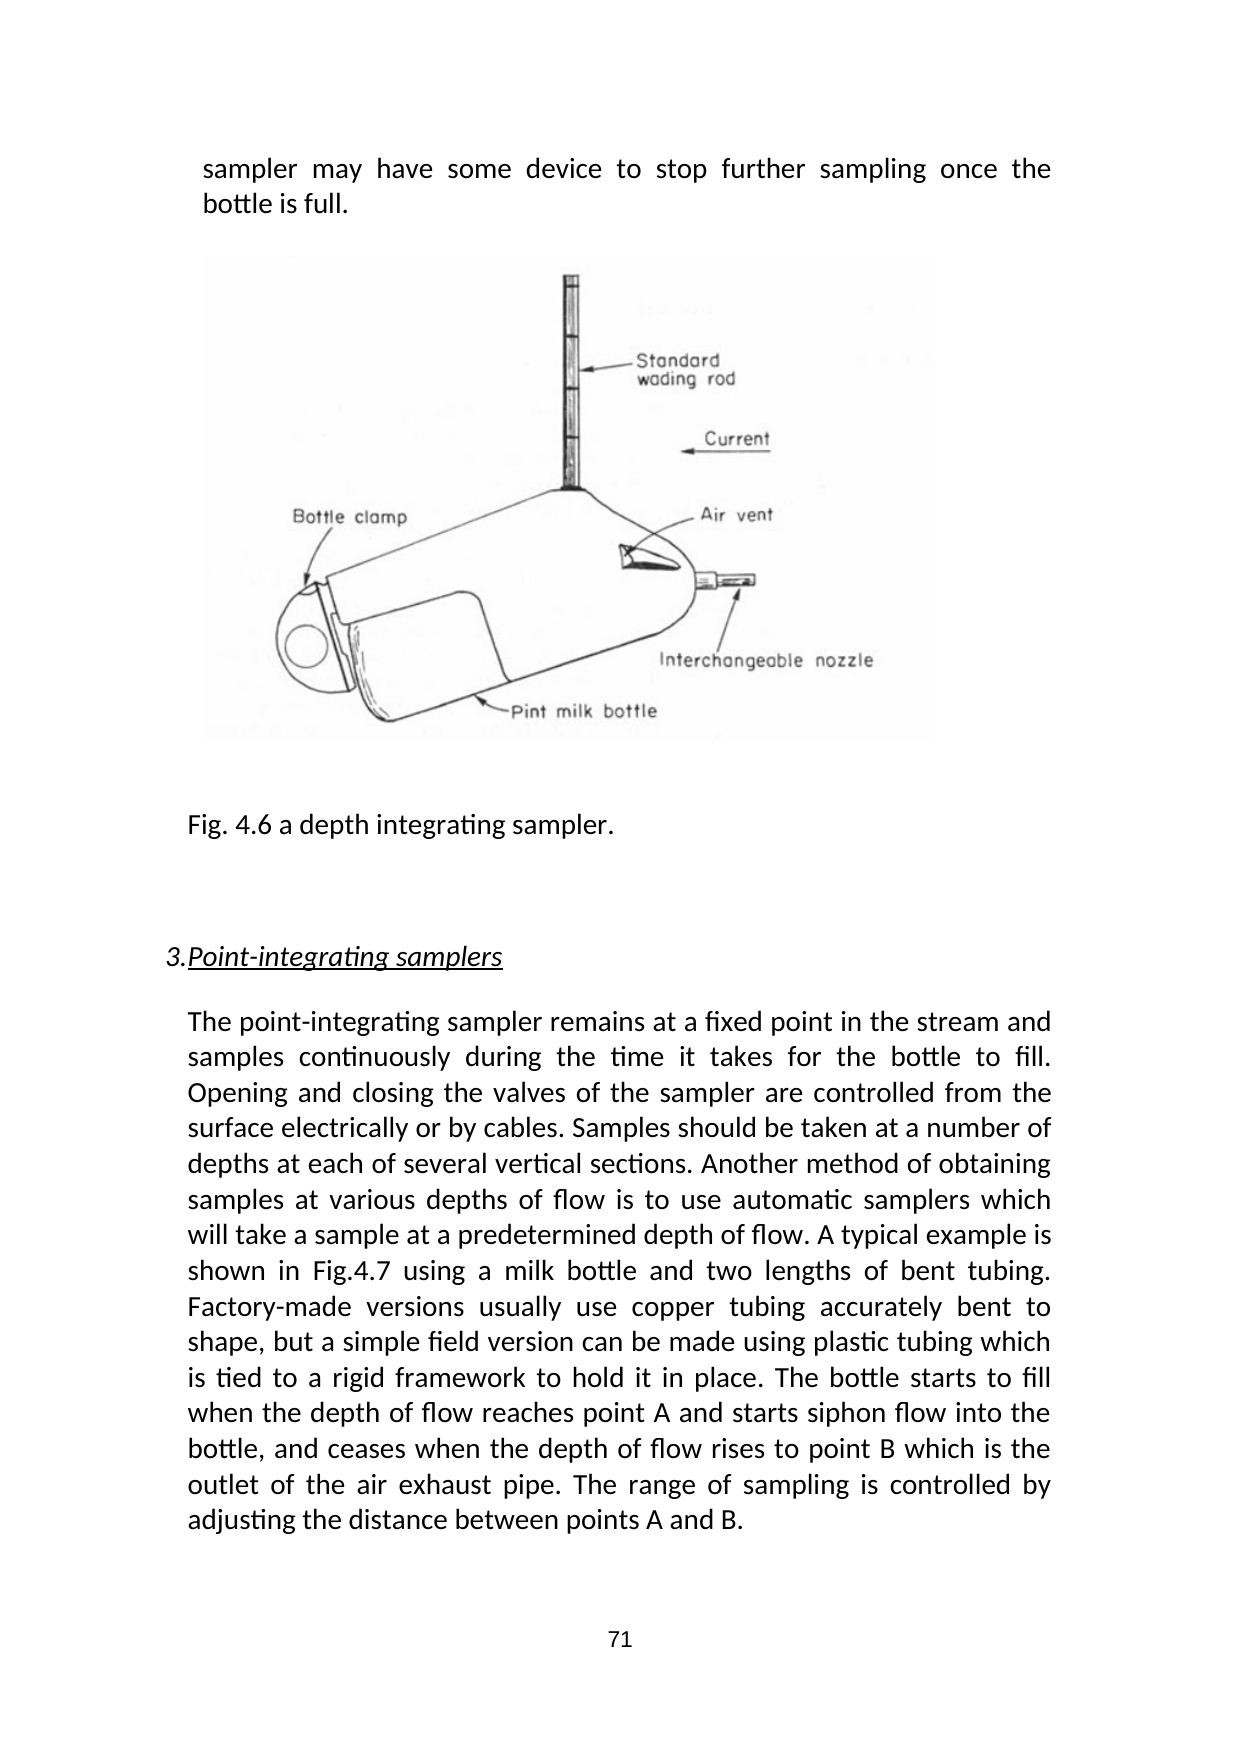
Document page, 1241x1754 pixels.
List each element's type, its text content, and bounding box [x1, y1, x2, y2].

text Fig. 4.6 a depth integrating sampler. [187, 806, 1053, 842]
text The point-integrating sampler remains at a fixed point in the stream and samples continuously during the time it takes for the bottle to fill. Opening and closing the valves of the sampler are controlled from the surface electrically or by cables. Samples should be taken at a number of depths at each of several vertical sections. Another method of obtaining samples at various depths of flow is to use automatic samplers which will take a sample at a predetermined depth of flow. A typical example is shown in Fig.4.7 using a milk bottle and two lengths of bent tubing. Factory-made versions usually use copper tubing accurately bent to shape, but a simple field version can be made using plastic tubing which is tied to a rigid framework to hold it in place. The bottle starts to fill when the depth of flow reaches point A and starts siphon flow into the bottle, and ceases when the depth of flow rises to point B which is the outlet of the air exhaust pipe. The range of sampling is controlled by adjusting the distance between points A and B. [187, 1003, 1053, 1537]
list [202, 150, 1053, 221]
list Point-integrating samplers [165, 938, 1053, 973]
picture [202, 256, 935, 742]
